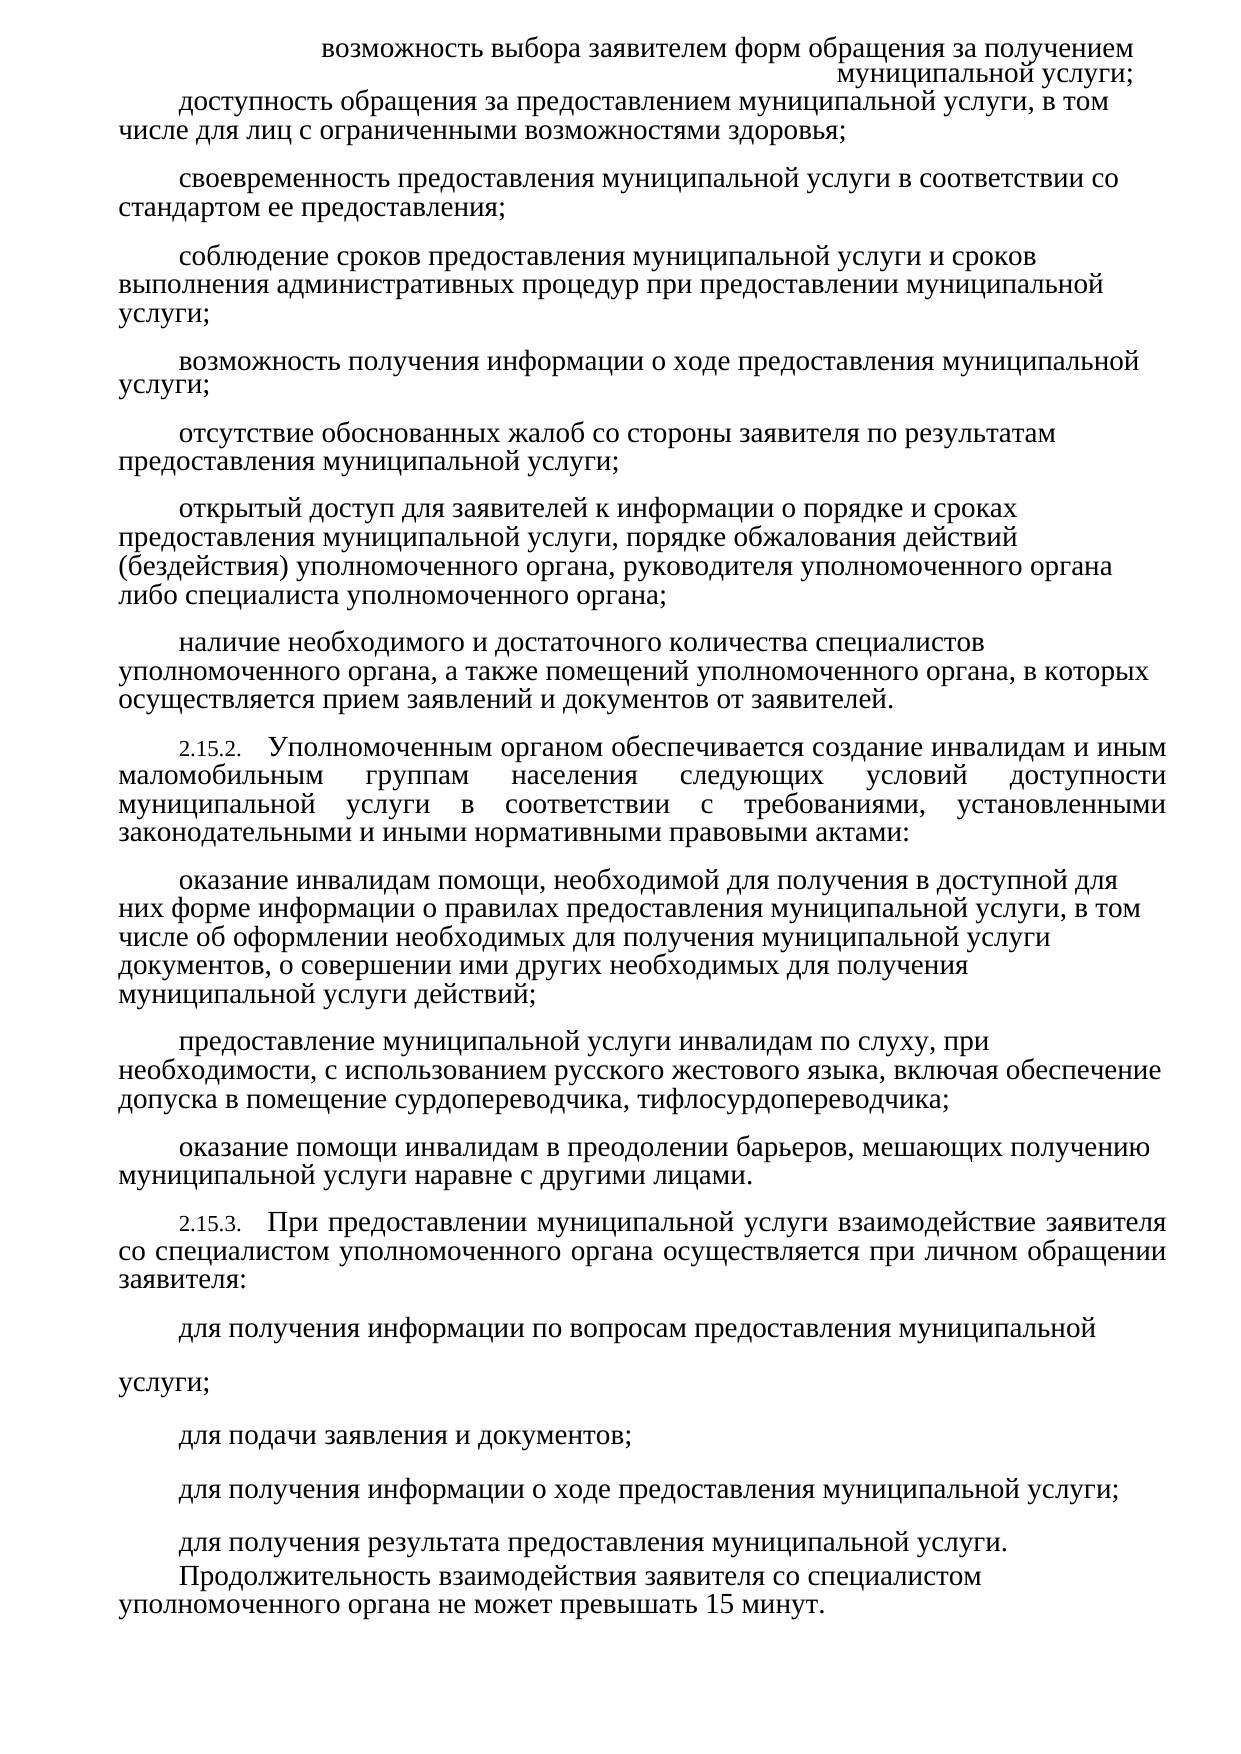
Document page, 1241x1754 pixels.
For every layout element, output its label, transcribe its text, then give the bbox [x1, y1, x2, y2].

list При предоставлении муниципальной услуги взаимодействие заявителя со специалистом уполномоченного органа осуществляется при личном обращении заявителя: [118, 1208, 1167, 1295]
text для получения информации о ходе предоставления муниципальной услуги; [118, 1455, 1167, 1509]
text соблюдение сроков предоставления муниципальной услуги и сроков выполнения административных процедур при предоставлении муниципальной услуги; [118, 242, 1167, 329]
text наличие необходимого и достаточного количества специалистов уполномоченного органа, а также помещений уполномоченного органа, в которых осуществляется прием заявлений и документов от заявителей. [118, 629, 1167, 715]
text возможность выбора заявителем форм обращения за получением муниципальной услуги; [118, 37, 1134, 87]
text Продолжительность взаимодействия заявителя со специалистом уполномоченного органа не может превышать 15 минут. [118, 1562, 1167, 1619]
text оказание инвалидам помощи, необходимой для получения в доступной для них форме информации о правилах предоставления муниципальной услуги, в том числе об оформлении необходимых для получения муниципальной услуги документов, о совершении ими других необходимых для получения муниципальной услуги действий; [118, 866, 1167, 1009]
text для подачи заявления и документов; [118, 1402, 1167, 1455]
text возможность получения информации о ходе предоставления муниципальной услуги; [118, 352, 1167, 398]
text предоставление муниципальной услуги инвалидам по слуху, при необходимости, с использованием русского жестового языка, включая обеспечение допуска в помещение сурдопереводчика, тифлосурдопереводчика; [118, 1027, 1167, 1114]
text отсутствие обоснованных жалоб со стороны заявителя по результатам предоставления муниципальной услуги; [118, 420, 1167, 476]
text оказание помощи инвалидам в преодолении барьеров, мешающих получению муниципальной услуги наравне с другими лицами. [118, 1134, 1167, 1190]
text открытый доступ для заявителей к информации о порядке и сроках предоставления муниципальной услуги, порядке обжалования действий (бездействия) уполномоченного органа, руководителя уполномоченного органа либо специалиста уполномоченного органа; [118, 494, 1167, 610]
text своевременность предоставления муниципальной услуги в соответствии со стандартом ее предоставления; [118, 164, 1167, 223]
text для получения информации по вопросам предоставления муниципальной услуги; [118, 1295, 1167, 1402]
list Уполномоченным органом обеспечивается создание инвалидам и иным маломобильным группам населения следующих условий доступности муниципальной услуги в соответствии с требованиями, установленными законодательными и иными нормативными правовыми актами: [118, 733, 1167, 848]
text для получения результата предоставления муниципальной услуги. [118, 1509, 1167, 1562]
text доступность обращения за предоставлением муниципальной услуги, в том числе для лиц с ограниченными возможностями здоровья; [118, 87, 1167, 145]
